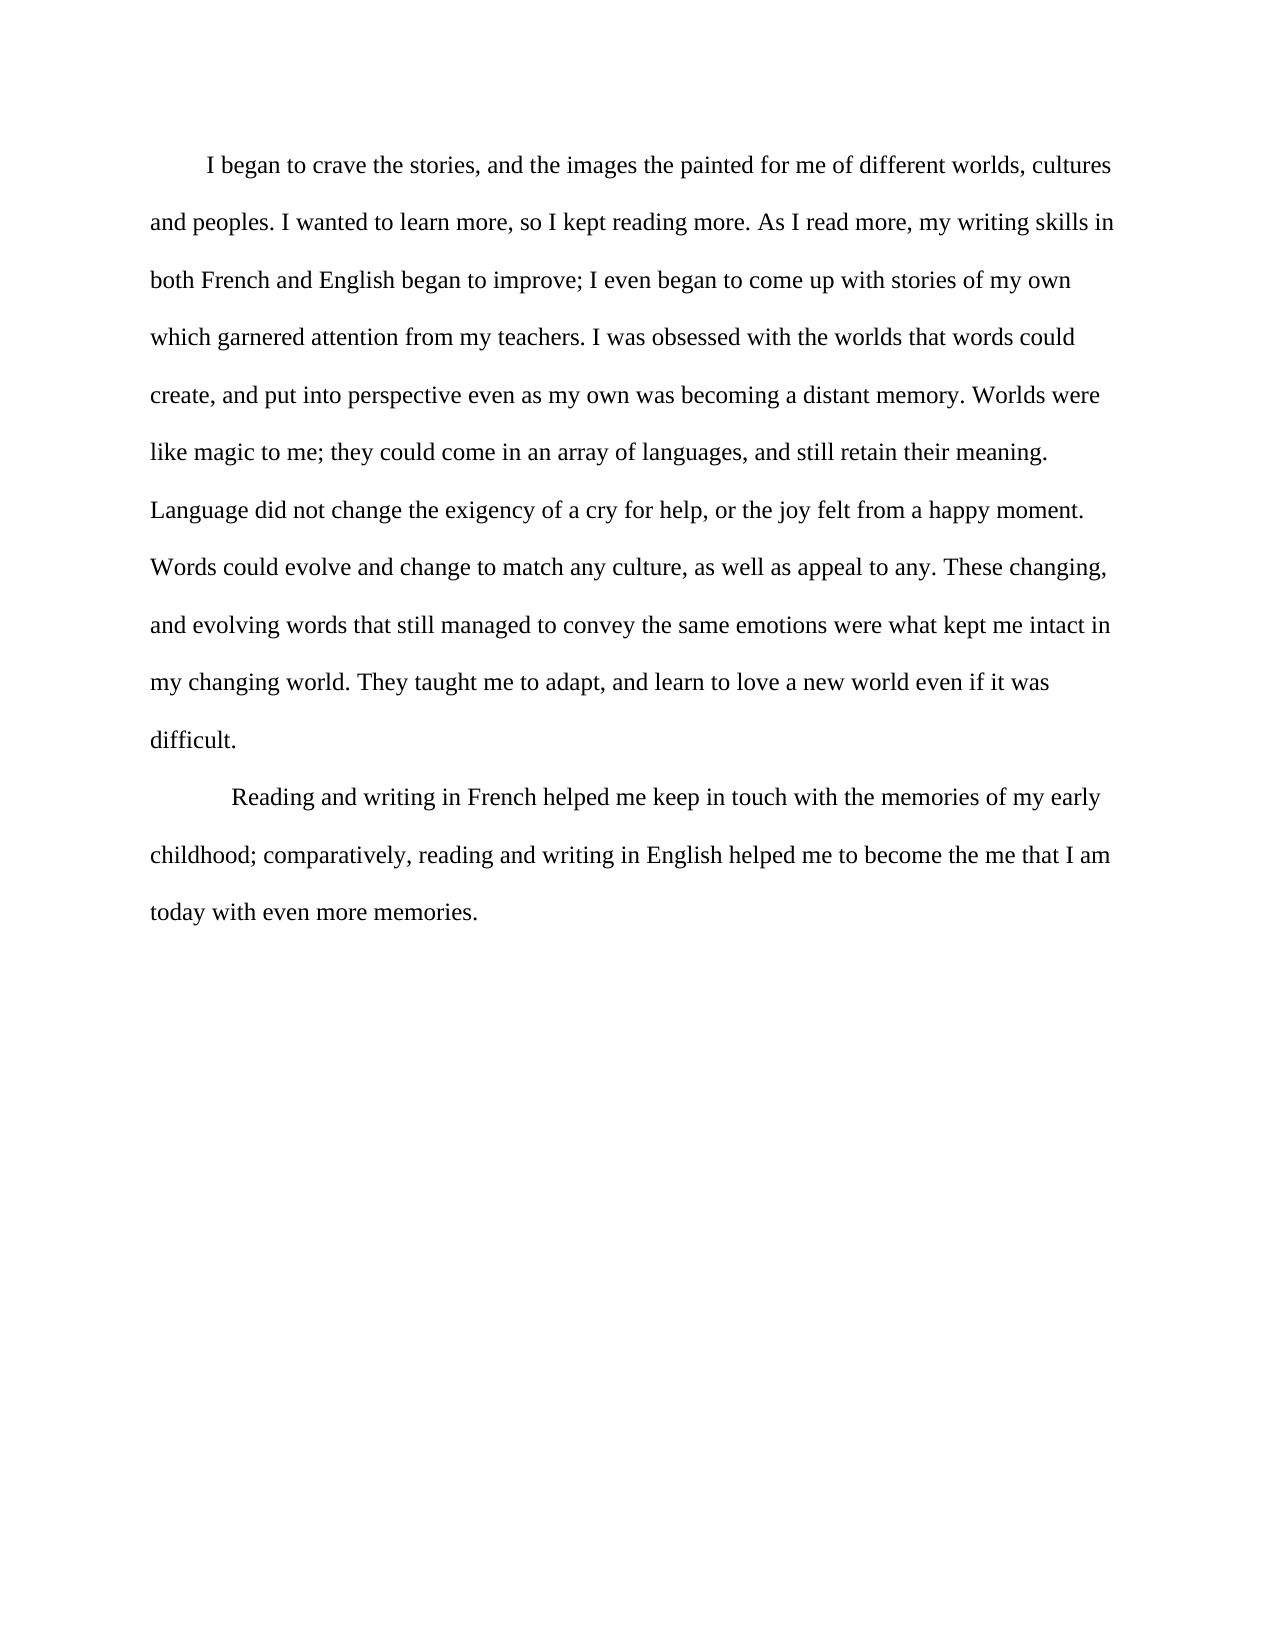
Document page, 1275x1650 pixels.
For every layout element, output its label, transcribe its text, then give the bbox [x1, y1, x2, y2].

text Reading and writing in French helped me keep in touch with the memories of my early childhood; comparatively, reading and writing in English helped me to become the me that I am today with even more memories. [150, 782, 1125, 926]
text I began to crave the stories, and the images the painted for me of different worlds, cultures and peoples. I wanted to learn more, so I kept reading more. As I read more, my writing skills in both French and English began to improve; I even began to come up with stories of my own which garnered attention from my teachers. I was obsessed with the worlds that words could create, and put into perspective even as my own was becoming a distant memory. Worlds were like magic to me; they could come in an array of languages, and still retain their meaning. Language did not change the exigency of a cry for help, or the joy felt from a happy moment. Words could evolve and change to match any culture, as well as appeal to any. These changing, and evolving words that still managed to convey the same emotions were what kept me intact in my changing world. They taught me to adapt, and learn to love a new world even if it was difficult. [150, 150, 1125, 754]
